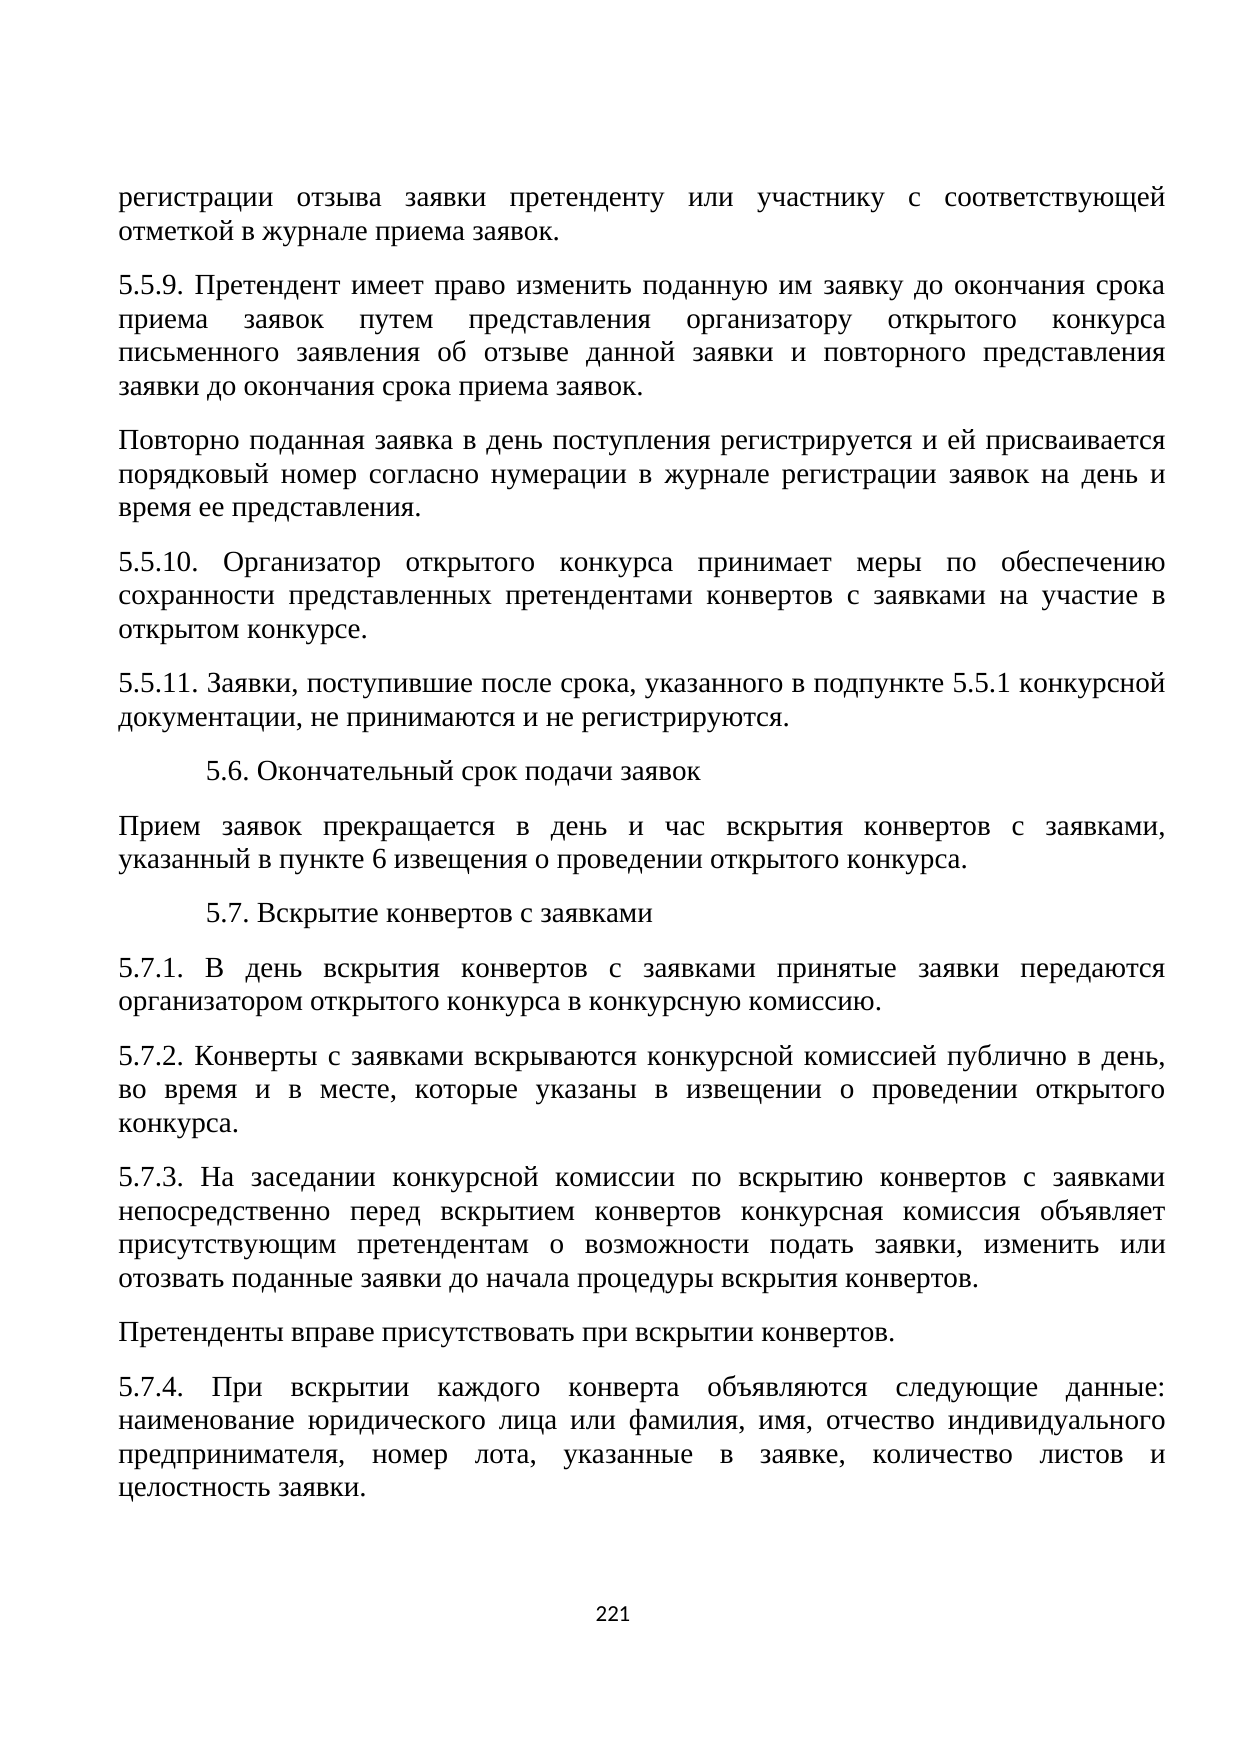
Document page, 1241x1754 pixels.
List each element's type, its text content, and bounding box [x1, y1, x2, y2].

text Прием заявок прекращается в день и час вскрытия конвертов с заявками, указанный в пункте 6 извещения о проведении открытого конкурса. [118, 808, 1167, 875]
text 5.7.1. В день вскрытия конвертов с заявками принятые заявки передаются организатором открытого конкурса в конкурсную комиссию. [118, 950, 1167, 1017]
text Претенденты вправе присутствовать при вскрытии конвертов. [118, 1314, 1167, 1348]
text 5.6. Окончательный срок подачи заявок [118, 753, 1167, 787]
text Повторно поданная заявка в день поступления регистрируется и ей присваивается порядковый номер согласно нумерации в журнале регистрации заявок на день и время ее представления. [118, 422, 1167, 523]
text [118, 179, 1167, 247]
text 5.7.2. Конверты с заявками вскрываются конкурсной комиссией публично в день, во время и в месте, которые указаны в извещении о проведении открытого конкурса. [118, 1038, 1167, 1138]
text 5.7.4. При вскрытии каждого конверта объявляются следующие данные: наименование юридического лица или фамилия, имя, отчество индивидуального предпринимателя, номер лота, указанные в заявке, количество листов и целостность заявки. [118, 1369, 1167, 1503]
text 5.5.11. Заявки, поступившие после срока, указанного в подпункте 5.5.1 конкурсной документации, не принимаются и не регистрируются. [118, 665, 1167, 732]
text 5.5.10. Организатор открытого конкурса принимает меры по обеспечению сохранности представленных претендентами конвертов с заявками на участие в открытом конкурсе. [118, 544, 1167, 644]
text 5.5.9. Претендент имеет право изменить поданную им заявку до окончания срока приема заявок путем представления организатору открытого конкурса письменного заявления об отзыве данной заявки и повторного представления заявки до окончания срока приема заявок. [118, 267, 1167, 402]
text 5.7. Вскрытие конвертов с заявками [118, 896, 1167, 929]
text 5.7.3. На заседании конкурсной комиссии по вскрытию конвертов с заявками непосредственно перед вскрытием конвертов конкурсная комиссия объявляет присутствующим претендентам о возможности подать заявки, изменить или отозвать поданные заявки до начала процедуры вскрытия конвертов. [118, 1159, 1167, 1293]
